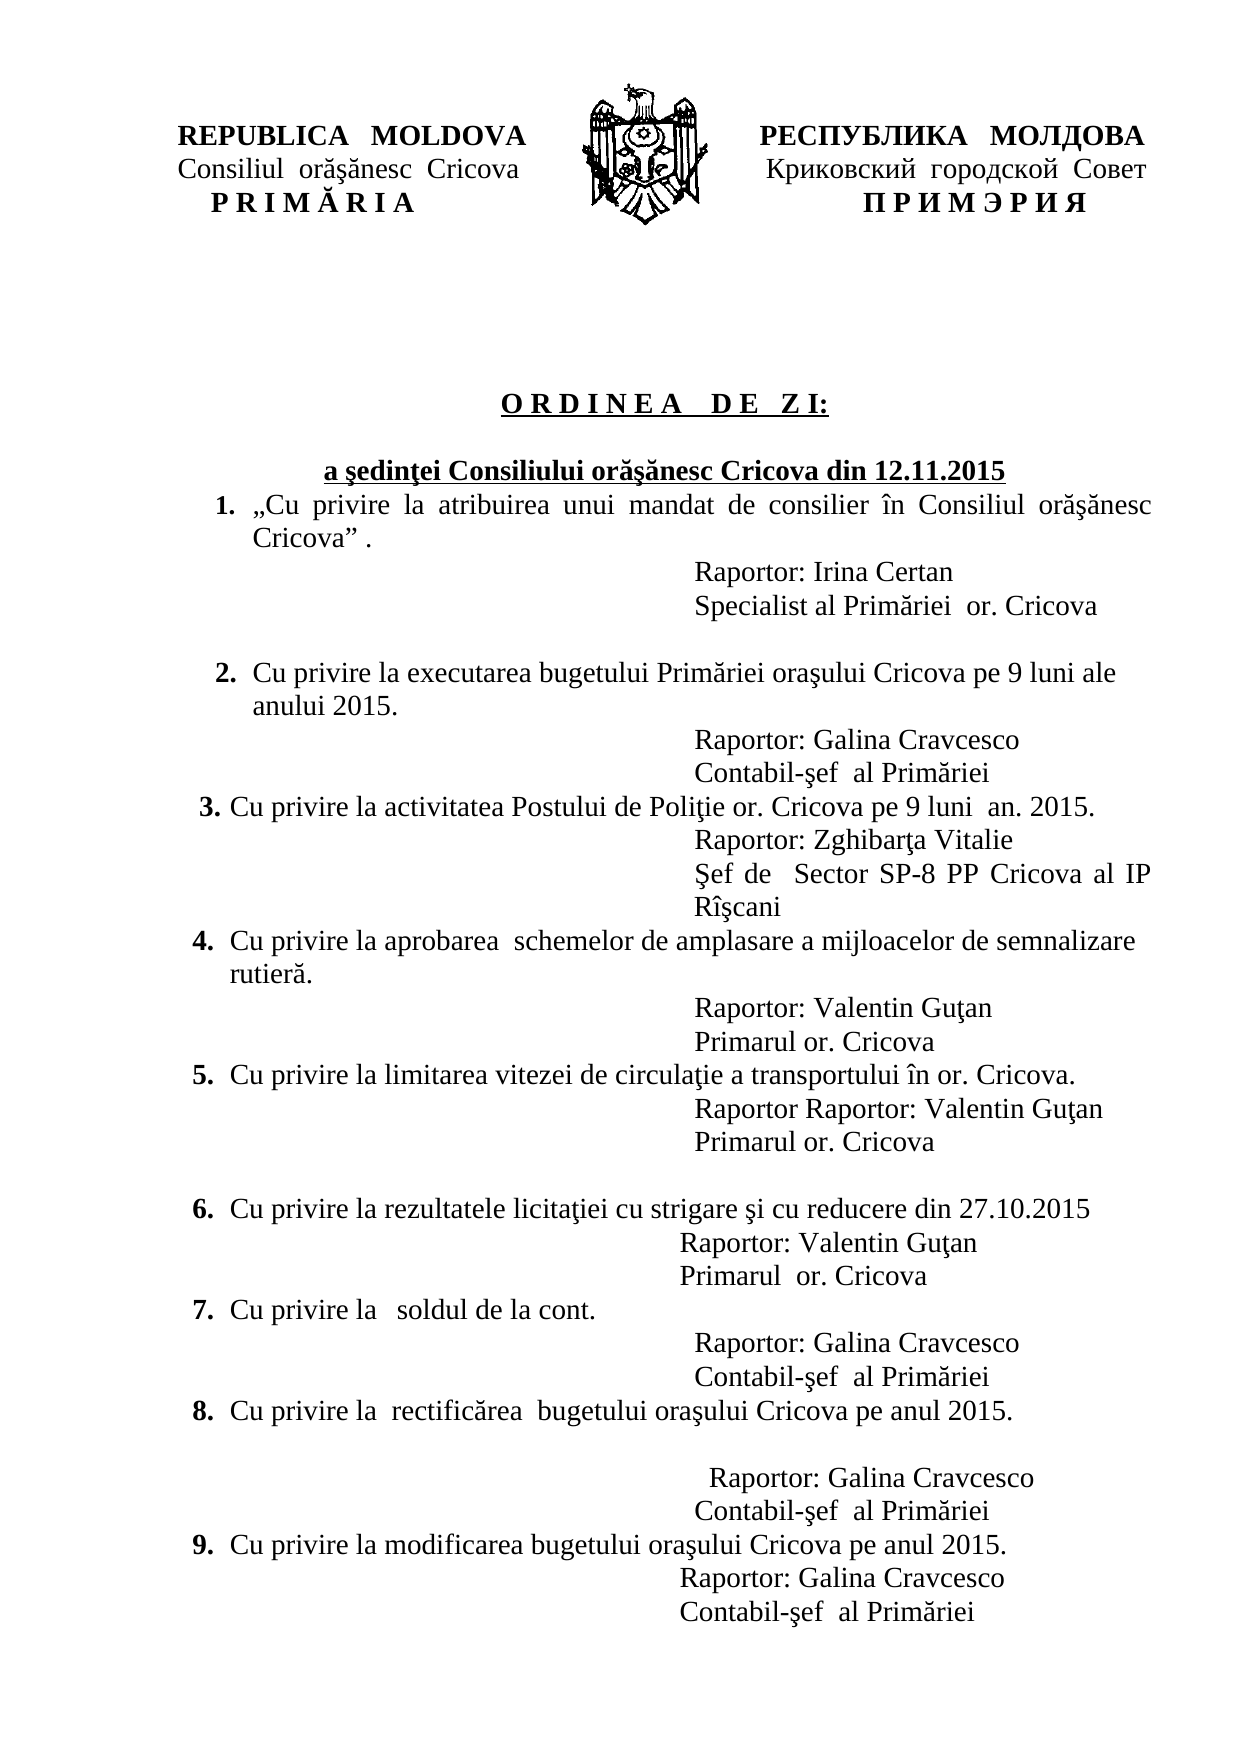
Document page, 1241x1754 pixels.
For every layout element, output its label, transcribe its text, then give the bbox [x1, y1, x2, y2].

list Cu privire la executarea bugetului Primăriei oraşului Cricova pe 9 luni ale anului 2015. [215, 655, 1152, 722]
text Consiliul orăşănesc Cricova Криковский городской Совет [759, 152, 1152, 185]
text a şedinţei Consiliului orăşănesc Cricova din 12.11.2015 [177, 453, 1152, 487]
text Primarul or. Cricova [252, 1024, 1152, 1057]
text P r i m Ă r i a п р и м э р и Я [196, 185, 533, 219]
text Raportor: Galina Cravcesco [252, 1326, 1152, 1359]
text P r i m Ă r i a п р и м э р и Я [759, 185, 1152, 219]
text Contabil-şef al Primăriei [252, 1493, 1152, 1527]
list Cu privire la limitarea vitezei de circulaţie a transportului în or. Cricova. [192, 1057, 1152, 1091]
text Contabil-şef al Primăriei [252, 755, 1152, 789]
text Raportor: Valentin Guţan [252, 1225, 1152, 1258]
text O R D I N E A D E Z I: [177, 386, 1152, 420]
text Republica Moldova республика Молдова [177, 118, 533, 152]
text Raportor: Valentin Guţan [252, 990, 1152, 1024]
text Raportor: Galina Cravcesco [244, 1560, 1152, 1594]
list Raportor: Irina Certan [252, 554, 1152, 588]
list Cu privire la rectificărea bugetului oraşului Cricova pe anul 2015. [192, 1393, 1152, 1426]
list Cu privire la modificarea bugetului oraşului Cricova pe anul 2015. [192, 1527, 1152, 1560]
text Primarul or. Cricova [252, 1124, 1152, 1158]
text Consiliul orăşănesc Cricova Криковский городской Совет [177, 152, 533, 185]
list Cu privire la activitatea Postului de Poliţie or. Cricova pe 9 luni an. 2015. [199, 789, 1152, 822]
text Primarul or. Cricova [252, 1258, 1152, 1292]
text Raportor: Galina Cravcesco [177, 1460, 1152, 1493]
list Cu privire la soldul de la cont. [192, 1292, 1152, 1326]
text Raportor: Galina Cravcesco [252, 722, 1152, 755]
list Specialist al Primăriei or. Cricova [252, 588, 1152, 621]
text Raportor: Zghibarţa Vitalie [177, 822, 1152, 856]
list „Cu privire la atribuirea unui mandat de consilier în Consiliul orăşănesc Cricova” . [215, 487, 1152, 554]
list Cu privire la rezultatele licitaţiei cu strigare şi cu reducere din 27.10.2015 [192, 1191, 1152, 1225]
text Raportor Raportor: Valentin Guţan [252, 1091, 1152, 1124]
list Cu privire la aprobarea schemelor de amplasare a mijloacelor de semnalizare rutieră. [192, 923, 1152, 990]
text Contabil-şef al Primăriei [252, 1359, 1152, 1393]
text Contabil-şef al Primăriei [244, 1594, 1152, 1627]
text Republica Moldova республика Молдова [759, 118, 1152, 152]
text Şef de Sector SP-8 PP Cricova al IP Rîşcani [693, 856, 1152, 923]
